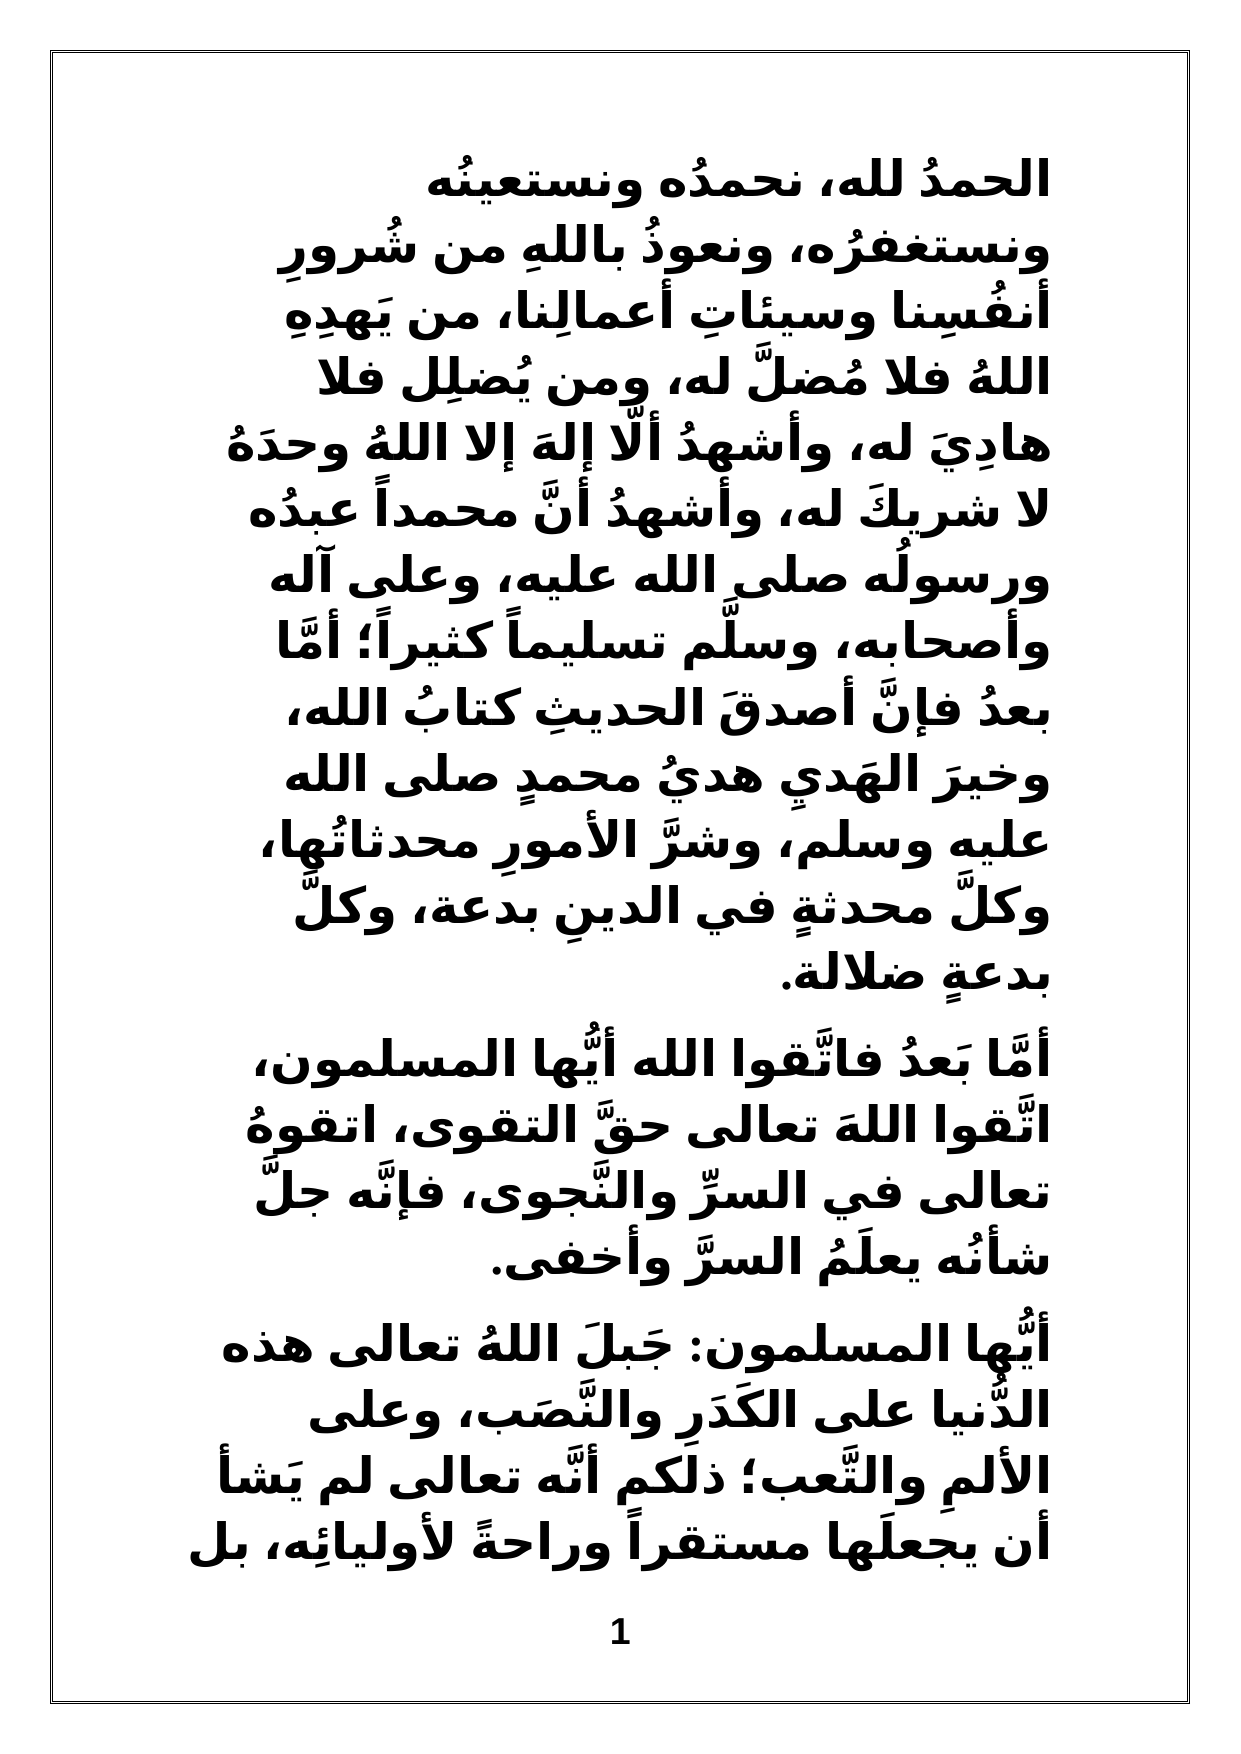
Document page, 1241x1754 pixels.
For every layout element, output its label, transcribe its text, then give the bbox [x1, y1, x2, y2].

text أمَّا بَعدُ فاتَّقوا الله أيُّها المسلمون، اتَّقوا اللهَ تعالى حقَّ التقوى، اتقوهُ تعالى في السرِّ والنَّجوى، فإنَّه جلَّ شأنُه يعلَمُ السرَّ وأخفى. [187, 1029, 1053, 1285]
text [187, 1314, 1053, 1570]
text الحمدُ لله، نحمدُه ونستعينُه ونستغفرُه، ونعوذُ باللهِ من شُرورِ أنفُسِنا وسيئاتِ أعمالِنا، من يَهدِهِ اللهُ فلا مُضلَّ له، ومن يُضلِل فلا هادِيَ له، وأشهدُ ألَّا إلهَ إلا اللهُ وحدَهُ لا شريكَ له، وأشهدُ أنَّ محمداً عبدُه ورسولُه صلى الله عليه، وعلى آله وأصحابه، وسلَّم تسليماً كثيراً؛ أمَّا بعدُ فإنَّ أصدقَ الحديثِ كتابُ الله، وخيرَ الهَديِ هديُ محمدٍ صلى الله عليه وسلم، وشرَّ الأمورِ محدثاتُها، وكلَّ محدثةٍ في الدينِ بدعة، وكلَّ بدعةٍ ضلالة. [187, 150, 1053, 1000]
